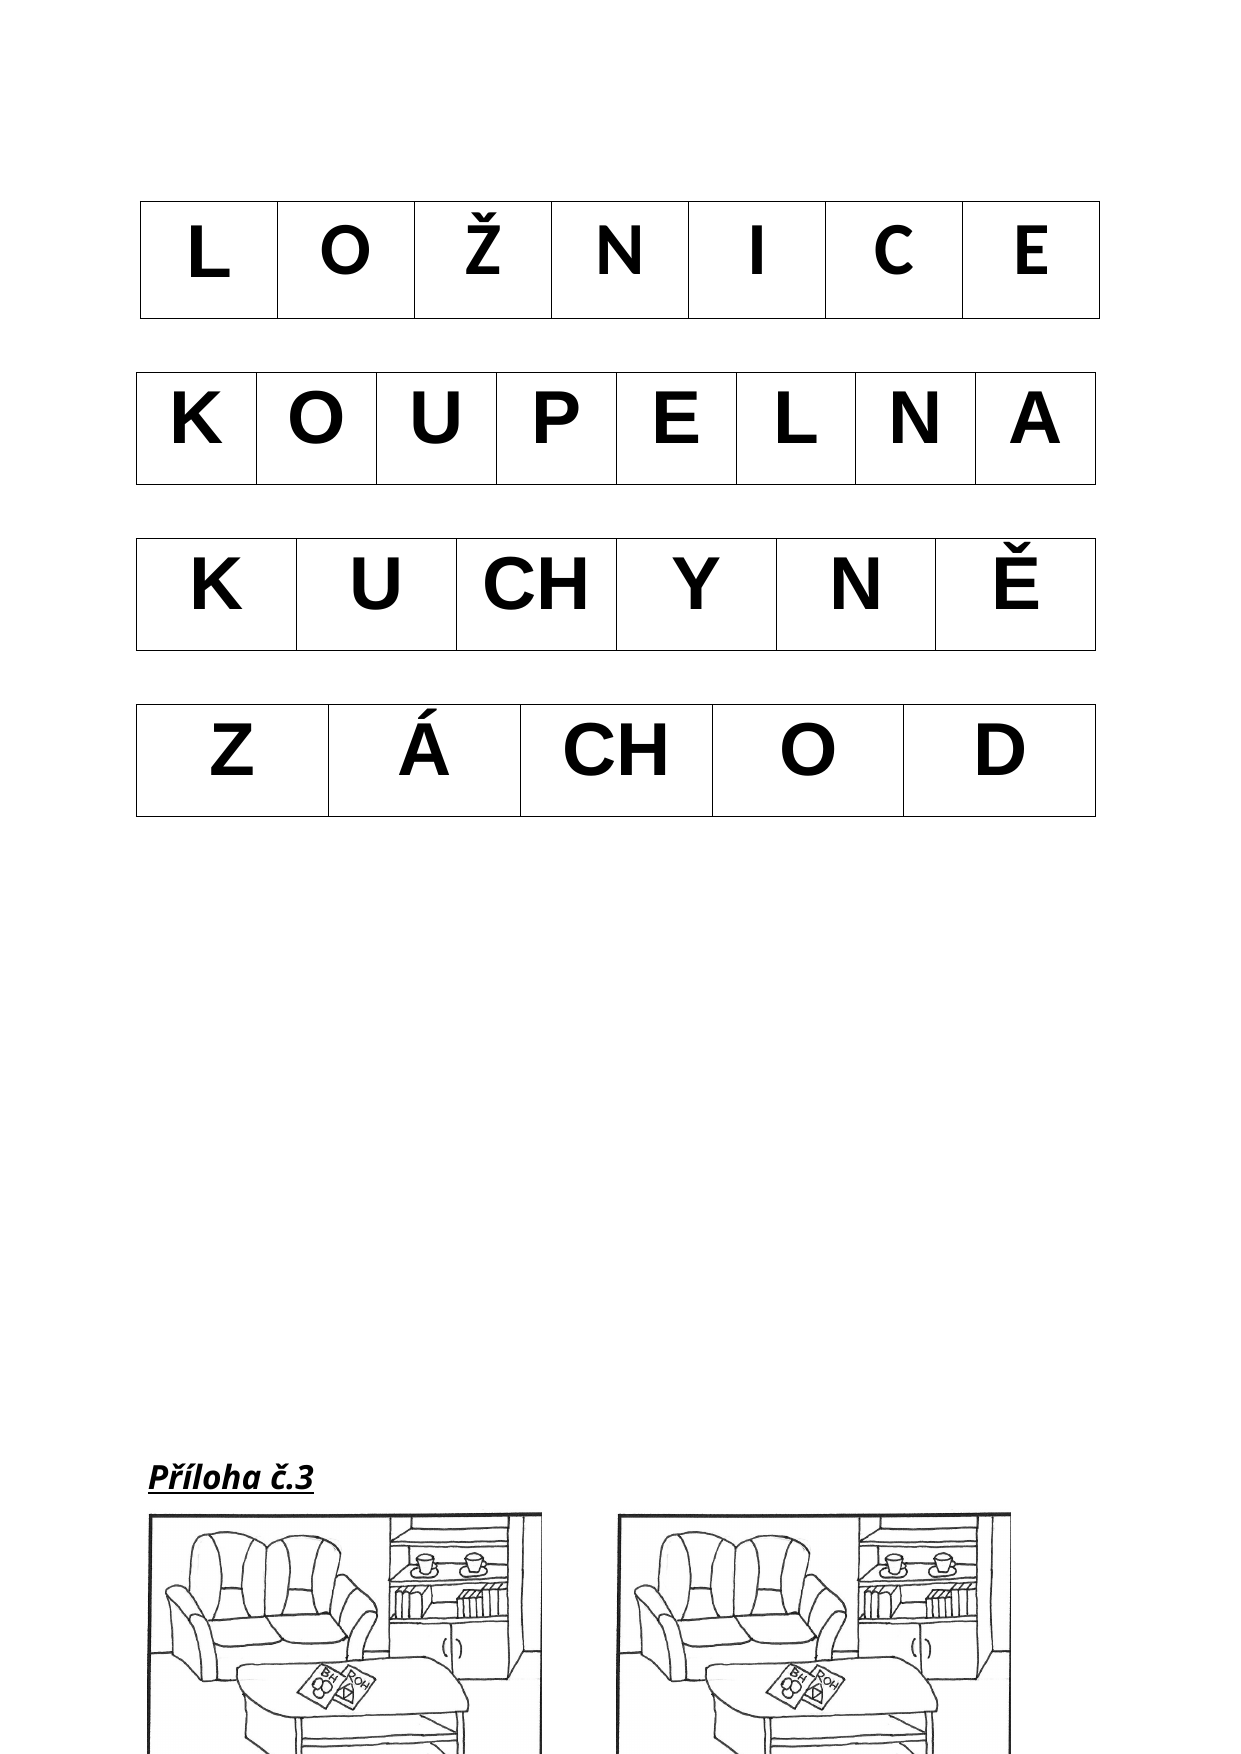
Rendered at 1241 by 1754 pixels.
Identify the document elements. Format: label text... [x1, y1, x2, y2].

table_header L [737, 373, 855, 484]
table_header Ě [936, 539, 1095, 650]
text Příloha č.3 [148, 1453, 1092, 1499]
table_header N [856, 373, 975, 484]
table_header K [137, 373, 256, 484]
table_header C [826, 202, 962, 318]
table_header U [297, 539, 456, 650]
table_header O [713, 705, 903, 816]
table_header N [552, 202, 688, 318]
table_header U [377, 373, 496, 484]
table_header E [963, 202, 1099, 318]
picture [616, 1509, 1011, 1754]
table_header Z [137, 705, 328, 816]
table_header O [278, 202, 414, 318]
table_header L [141, 202, 277, 318]
table_header P [497, 373, 616, 484]
table_header Á [329, 705, 520, 816]
table_header E [617, 373, 736, 484]
picture [147, 1509, 542, 1754]
table_header K [137, 539, 296, 650]
table_header N [777, 539, 935, 650]
table_header Y [617, 539, 776, 650]
table_header I [689, 202, 825, 318]
table_header A [976, 373, 1095, 484]
table_header Ž [415, 202, 551, 318]
table_header CH [457, 539, 616, 650]
table_header O [257, 373, 376, 484]
table_header CH [521, 705, 712, 816]
table_header D [904, 705, 1095, 816]
